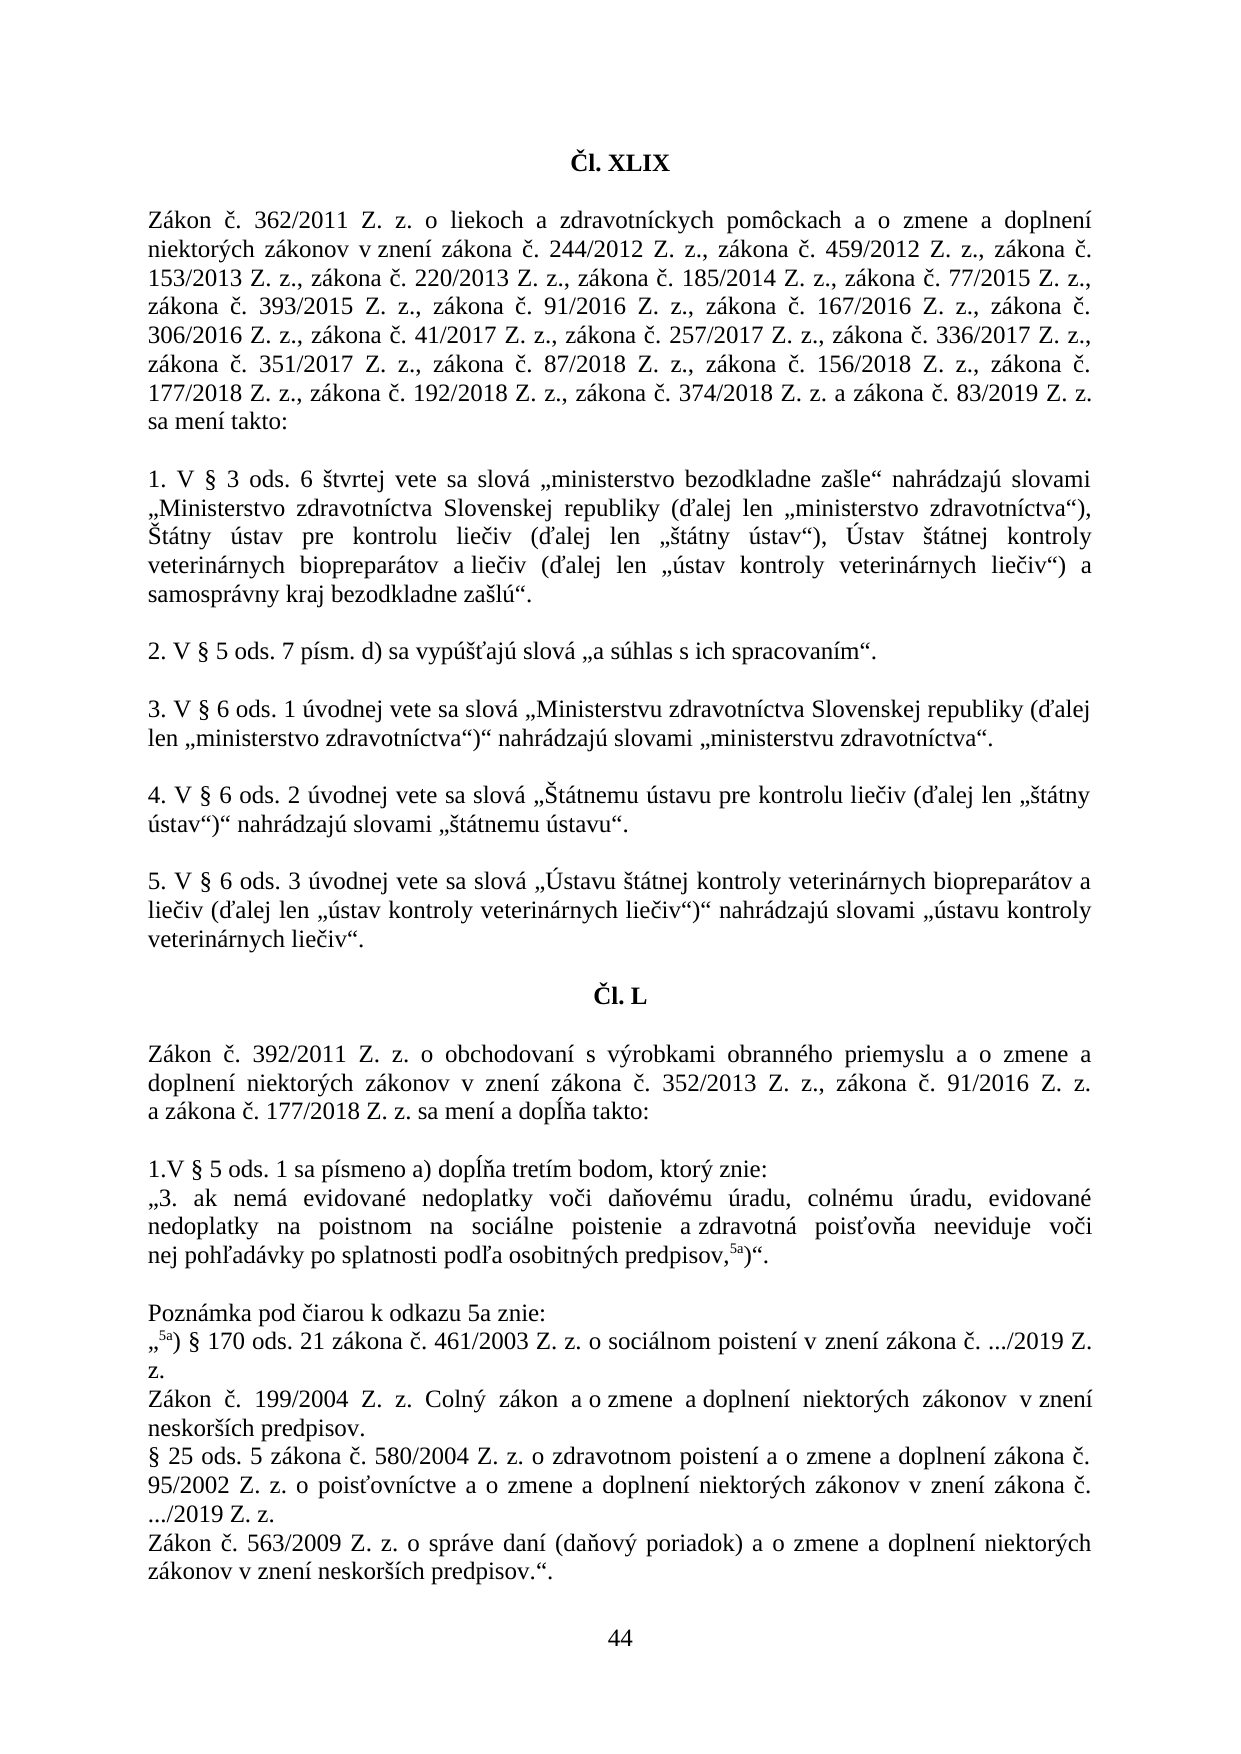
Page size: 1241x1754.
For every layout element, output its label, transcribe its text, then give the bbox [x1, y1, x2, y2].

text Zákon č. 362/2011 Z. z. o liekoch a zdravotníckych pomôckach a o zmene a doplnení niektorých zákonov v znení zákona č. 244/2012 Z. z., zákona č. 459/2012 Z. z., zákona č. 153/2013 Z. z., zákona č. 220/2013 Z. z., zákona č. 185/2014 Z. z., zákona č. 77/2015 Z. z., zákona č. 393/2015 Z. z., zákona č. 91/2016 Z. z., zákona č. 167/2016 Z. z., zákona č. 306/2016 Z. z., zákona č. 41/2017 Z. z., zákona č. 257/2017 Z. z., zákona č. 336/2017 Z. z., zákona č. 351/2017 Z. z., zákona č. 87/2018 Z. z., zákona č. 156/2018 Z. z., zákona č. 177/2018 Z. z., zákona č. 192/2018 Z. z., zákona č. 374/2018 Z. z. a zákona č. 83/2019 Z. z. sa mení takto: [148, 205, 1093, 435]
text „3. ak nemá evidované nedoplatky voči daňovému úradu, colnému úradu, evidované nedoplatky na poistnom na sociálne poistenie a zdravotná poisťovňa neeviduje voči nej pohľadávky po splatnosti podľa osobitných predpisov,5a)“. [148, 1183, 1093, 1269]
text 1.V § 5 ods. 1 sa písmeno a) dopĺňa tretím bodom, ktorý znie: [148, 1154, 1093, 1183]
text Zákon č. 392/2011 Z. z. o obchodovaní s výrobkami obranného priemyslu a o zmene a doplnení niektorých zákonov v znení zákona č. 352/2013 Z. z., zákona č. 91/2016 Z. z. a zákona č. 177/2018 Z. z. sa mení a dopĺňa takto: [148, 1039, 1093, 1125]
text 3. V § 6 ods. 1 úvodnej vete sa slová „Ministerstvu zdravotníctva Slovenskej republiky (ďalej len „ministerstvo zdravotníctva“)“ nahrádzajú slovami „ministerstvu zdravotníctva“. [148, 694, 1093, 751]
text Zákon č. 199/2004 Z. z. Colný zákon a o zmene a doplnení niektorých zákonov v znení neskorších predpisov. [148, 1384, 1093, 1441]
text Čl. XLIX [148, 148, 1093, 176]
text „5a) § 170 ods. 21 zákona č. 461/2003 Z. z. o sociálnom poistení v znení zákona č. .../2019 Z. z. [148, 1326, 1093, 1384]
text Čl. L [148, 981, 1093, 1010]
text 4. V § 6 ods. 2 úvodnej vete sa slová „Štátnemu ústavu pre kontrolu liečiv (ďalej len „štátny ústav“)“ nahrádzajú slovami „štátnemu ústavu“. [148, 780, 1093, 838]
text § 25 ods. 5 zákona č. 580/2004 Z. z. o zdravotnom poistení a o zmene a doplnení zákona č. 95/2002 Z. z. o poisťovníctve a o zmene a doplnení niektorých zákonov v znení zákona č. .../2019 Z. z. [148, 1441, 1093, 1528]
text Zákon č. 563/2009 Z. z. o správe daní (daňový poriadok) a o zmene a doplnení niektorých zákonov v znení neskorších predpisov.“. [148, 1528, 1093, 1585]
text Poznámka pod čiarou k odkazu 5a znie: [148, 1298, 1093, 1326]
text 5. V § 6 ods. 3 úvodnej vete sa slová „Ústavu štátnej kontroly veterinárnych biopreparátov a liečiv (ďalej len „ústav kontroly veterinárnych liečiv“)“ nahrádzajú slovami „ústavu kontroly veterinárnych liečiv“. [148, 866, 1093, 953]
text 2. V § 5 ods. 7 písm. d) sa vypúšťajú slová „a súhlas s ich spracovaním“. [148, 636, 1093, 665]
text 1. V § 3 ods. 6 štvrtej vete sa slová „ministerstvo bezodkladne zašle“ nahrádzajú slovami „Ministerstvo zdravotníctva Slovenskej republiky (ďalej len „ministerstvo zdravotníctva“), Štátny ústav pre kontrolu liečiv (ďalej len „štátny ústav“), Ústav štátnej kontroly veterinárnych biopreparátov a liečiv (ďalej len „ústav kontroly veterinárnych liečiv“) a samosprávny kraj bezodkladne zašlú“. [148, 464, 1093, 608]
